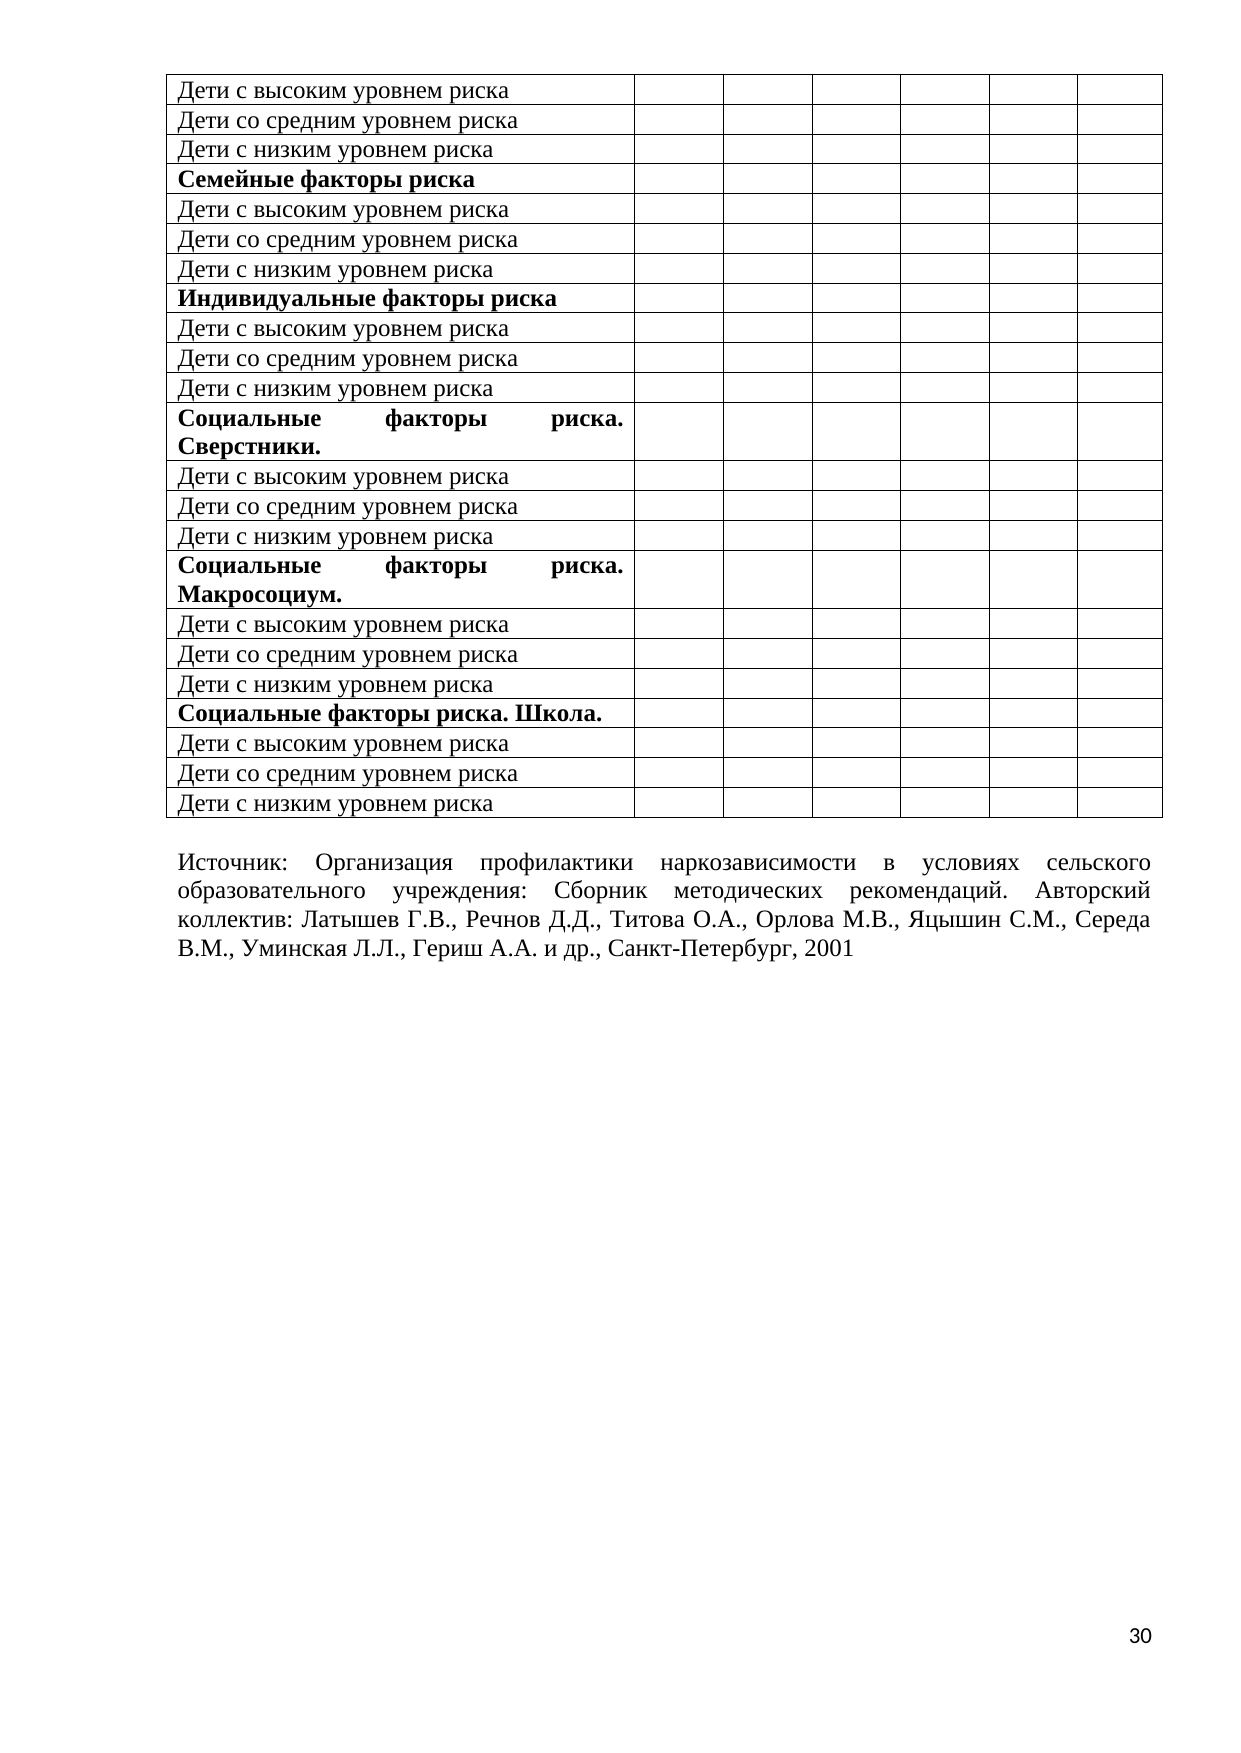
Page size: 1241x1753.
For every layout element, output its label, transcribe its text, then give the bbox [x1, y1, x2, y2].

table_cell [1078, 699, 1162, 727]
table_cell [1078, 669, 1162, 697]
table_cell Дети со средним уровнем риска [167, 343, 634, 372]
table_cell [635, 669, 723, 697]
table_cell Дети с высоким уровнем риска [167, 728, 634, 757]
table_cell Дети со средним уровнем риска [167, 224, 634, 253]
table_cell [724, 521, 812, 549]
table_cell [901, 224, 989, 253]
table_cell [813, 254, 900, 282]
table_cell [1078, 788, 1162, 817]
table_cell [990, 75, 1077, 104]
table_cell [1078, 491, 1162, 520]
table_cell [990, 639, 1077, 668]
table_cell [990, 403, 1077, 460]
table_cell [990, 699, 1077, 727]
table_cell [990, 224, 1077, 253]
table_cell [635, 164, 723, 193]
table_cell [724, 135, 812, 163]
table_cell [1078, 284, 1162, 312]
table_cell [635, 609, 723, 638]
table_cell [1078, 758, 1162, 787]
table_cell [724, 758, 812, 787]
table_cell [901, 669, 989, 697]
table_cell [635, 788, 723, 817]
table_cell [813, 75, 900, 104]
table_cell [1078, 521, 1162, 549]
table_cell [813, 758, 900, 787]
table_cell [990, 521, 1077, 549]
table_cell [724, 461, 812, 490]
table_cell [1078, 75, 1162, 104]
table_cell [635, 461, 723, 490]
table_cell [901, 254, 989, 282]
table_cell [813, 224, 900, 253]
table_cell [813, 105, 900, 133]
table_cell Дети с высоким уровнем риска [167, 609, 634, 638]
table_cell [635, 728, 723, 757]
table_cell [724, 491, 812, 520]
table_cell [635, 699, 723, 727]
table_cell Социальные факторы риска. Макросоциум. [167, 551, 634, 608]
table_cell [635, 373, 723, 402]
table_cell [1078, 403, 1162, 460]
table_cell [901, 164, 989, 193]
table_cell [901, 758, 989, 787]
table_cell [724, 551, 812, 608]
table_cell [635, 758, 723, 787]
table_cell [724, 313, 812, 342]
table_cell [635, 224, 723, 253]
table_cell Дети с высоким уровнем риска [167, 313, 634, 342]
table_cell [990, 609, 1077, 638]
table_cell Дети с низким уровнем риска [167, 669, 634, 697]
table_cell [724, 194, 812, 223]
table_cell [724, 164, 812, 193]
table_cell [813, 461, 900, 490]
table_cell Дети с высоким уровнем риска [167, 461, 634, 490]
table_cell [901, 521, 989, 549]
table_cell [813, 284, 900, 312]
table_cell [1078, 254, 1162, 282]
table_cell [990, 343, 1077, 372]
table_cell [724, 105, 812, 133]
table_cell [1078, 224, 1162, 253]
table_cell [990, 461, 1077, 490]
table_cell [901, 194, 989, 223]
table_cell [813, 639, 900, 668]
table_cell [901, 313, 989, 342]
table_cell [635, 491, 723, 520]
table_cell [635, 343, 723, 372]
table_cell Социальные факторы риска. Сверстники. [167, 403, 634, 460]
table_cell [635, 521, 723, 549]
table_cell [724, 75, 812, 104]
table_cell [1078, 313, 1162, 342]
table_cell [1078, 373, 1162, 402]
table_cell Дети с высоким уровнем риска [167, 194, 634, 223]
table_cell [724, 788, 812, 817]
table_cell [813, 313, 900, 342]
table_cell [1078, 105, 1162, 133]
table_cell [901, 461, 989, 490]
table_cell [813, 669, 900, 697]
table_cell [990, 164, 1077, 193]
table_cell Дети со средним уровнем риска [167, 639, 634, 668]
table_cell [990, 254, 1077, 282]
table_cell Дети со средним уровнем риска [167, 105, 634, 133]
table_cell Семейные факторы риска [167, 164, 634, 193]
table_cell [901, 788, 989, 817]
table_cell [724, 403, 812, 460]
table_cell [990, 313, 1077, 342]
table_cell Дети с низким уровнем риска [167, 521, 634, 549]
table_cell [990, 135, 1077, 163]
table_cell [813, 403, 900, 460]
table_cell [990, 551, 1077, 608]
table_cell [724, 669, 812, 697]
table_cell Дети с высоким уровнем риска [167, 75, 634, 104]
table_cell [901, 728, 989, 757]
table_cell [724, 254, 812, 282]
table_cell [813, 699, 900, 727]
table_cell [901, 551, 989, 608]
table_cell [813, 609, 900, 638]
table_cell [990, 194, 1077, 223]
table_cell Дети с низким уровнем риска [167, 373, 634, 402]
table_cell [990, 373, 1077, 402]
table_cell [990, 728, 1077, 757]
table_cell [635, 105, 723, 133]
table_cell [1078, 728, 1162, 757]
table_cell [1078, 551, 1162, 608]
table_cell Социальные факторы риска. Школа. [167, 699, 634, 727]
table_cell [901, 75, 989, 104]
table_cell [635, 403, 723, 460]
table_cell [1078, 343, 1162, 372]
table_cell [724, 373, 812, 402]
table_cell [901, 105, 989, 133]
table_cell Дети со средним уровнем риска [167, 491, 634, 520]
table_cell [901, 609, 989, 638]
table_cell [813, 551, 900, 608]
table_cell [813, 728, 900, 757]
table_cell [635, 313, 723, 342]
table_cell [635, 135, 723, 163]
table_cell Дети с низким уровнем риска [167, 135, 634, 163]
table_cell [1078, 135, 1162, 163]
table_cell [724, 224, 812, 253]
table_cell [724, 639, 812, 668]
table_cell [635, 639, 723, 668]
table_cell [724, 609, 812, 638]
table_cell [635, 254, 723, 282]
table_cell [813, 343, 900, 372]
table_cell [990, 284, 1077, 312]
table_cell [813, 194, 900, 223]
table_cell [990, 788, 1077, 817]
table_cell [901, 135, 989, 163]
table_cell [990, 491, 1077, 520]
table_cell Индивидуальные факторы риска [167, 284, 634, 312]
table_cell Дети с низким уровнем риска [167, 788, 634, 817]
table_cell [901, 373, 989, 402]
table_cell [813, 491, 900, 520]
table_cell [813, 788, 900, 817]
table_cell Дети с низким уровнем риска [167, 254, 634, 282]
table_cell [813, 164, 900, 193]
table_cell [1078, 639, 1162, 668]
table_cell [901, 403, 989, 460]
table_cell [990, 105, 1077, 133]
table_cell [813, 373, 900, 402]
table_cell [901, 491, 989, 520]
table_cell [635, 551, 723, 608]
table_cell [1078, 164, 1162, 193]
table_cell [1078, 609, 1162, 638]
table_cell [901, 343, 989, 372]
text Источник: Организация профилактики наркозависимости в условиях сельского образовательного учреждения: Сборник методических рекомендаций. Авторский коллектив: Латышев Г.В., Речнов Д.Д., Титова О.А., Орлова М.В., Яцышин С.М., Середа В.М., Уминская Л.Л., Гериш А.А. и др., Санкт-Петербург, 2001 [177, 847, 1152, 962]
table_cell [724, 728, 812, 757]
table_cell [724, 699, 812, 727]
table_cell [1078, 461, 1162, 490]
table_cell [990, 758, 1077, 787]
table_cell [1078, 194, 1162, 223]
table_cell [813, 135, 900, 163]
table_cell [635, 284, 723, 312]
table_cell [990, 669, 1077, 697]
table_cell [901, 284, 989, 312]
table_cell Дети со средним уровнем риска [167, 758, 634, 787]
table_cell [724, 284, 812, 312]
table_cell [635, 75, 723, 104]
table_cell [724, 343, 812, 372]
table_cell [813, 521, 900, 549]
table_cell [901, 699, 989, 727]
table_cell [635, 194, 723, 223]
table_cell [901, 639, 989, 668]
